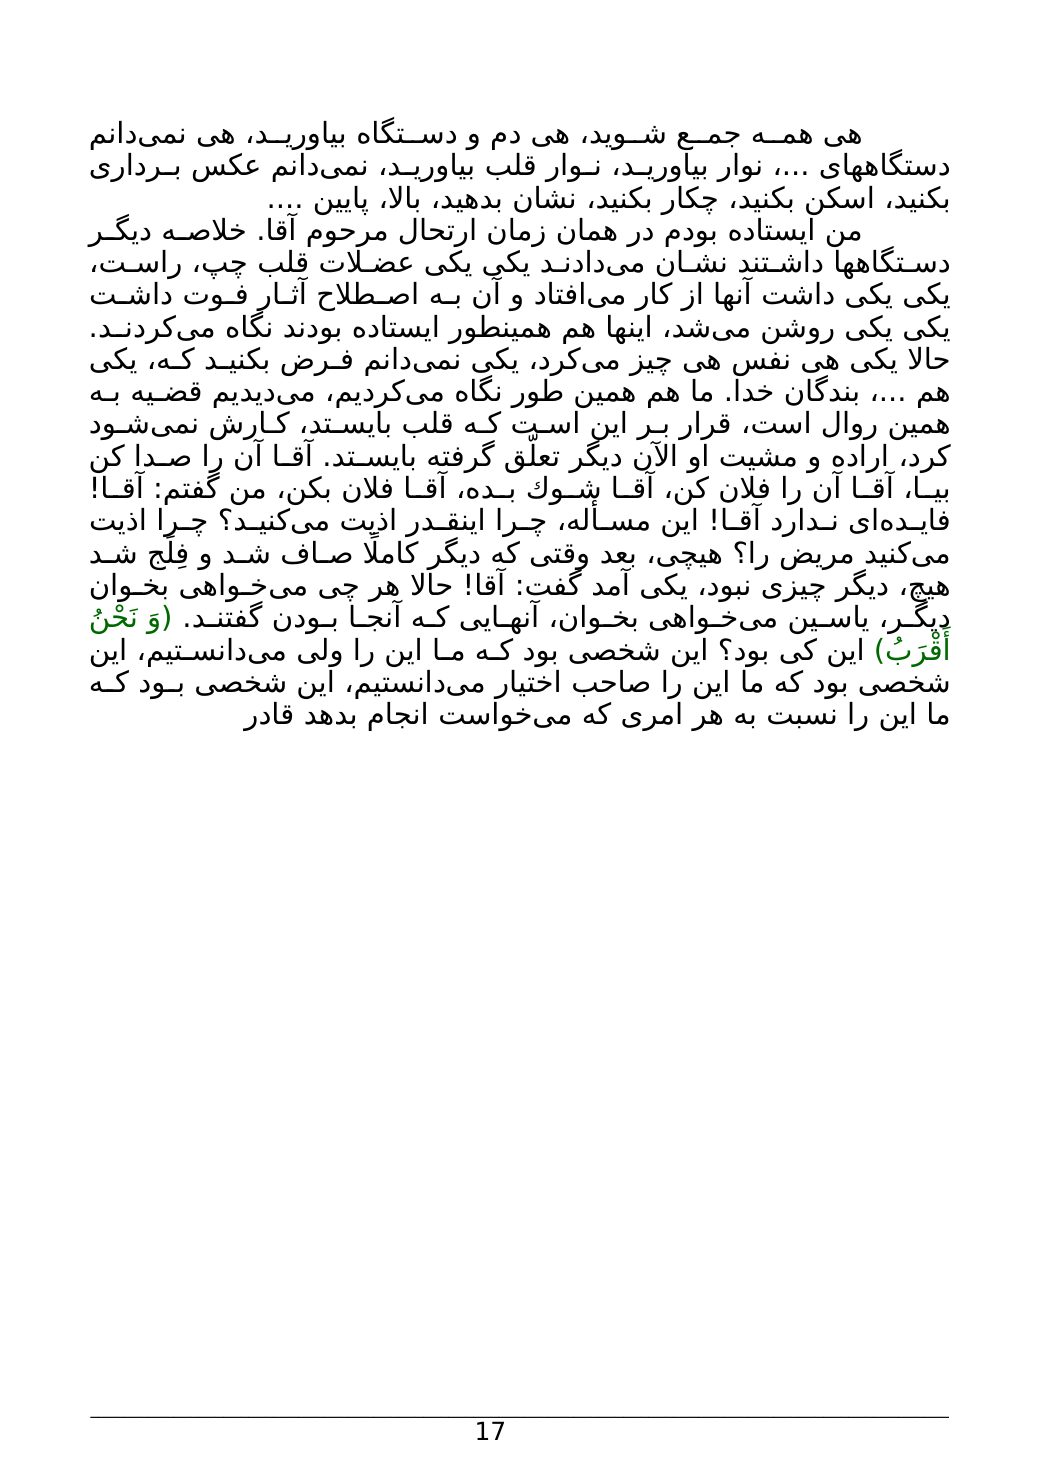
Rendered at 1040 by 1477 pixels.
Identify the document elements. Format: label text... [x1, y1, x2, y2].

text من ایستاده بودم در همان زمان ارتحال مرحوم آقا. خلاصه دیگر دستگاهها داشتند نشان می‌دادند یكی یكی عضلات قلب چپ، راست، یكی یكی داشت آنها از كار می‌افتاد و آن به اصطلاح آثار فوت داشت یكی یكی روشن می‌شد، اینها هم همینطور ایستاده بودند نگاه می‌كردند. حالا یكی هی نفس هی چیز می‌كرد، یكی نمی‌دانم فرض بكنید كه، یكی هم ...، بندگان خدا. ما هم همین طور نگاه می‌كردیم، می‌دیدیم قضیه به همین روال است، قرار بر این است كه قلب بایستد، كارش نمی‌شود كرد، اراده و مشیت او الآن دیگر تعلّق گرفته بایستد. آقا آن را صدا كن بیا، آقا آن را فلان كن، آقا شوك بده، آقا فلان بكن، من گفتم: آقا! فایده‌ای ندارد آقا! این مسأله، چرا اینقدر اذیت می‌كنید؟ چرا اذیت می‌كنید مریض را؟ هیچی، بعد وقتی كه دیگر كاملًا صاف شد و فِلَج شد هیچ، دیگر چیزی نبود، یكی آمد گفت: آقا! حالا هر چی می‌خواهی بخوان دیگر، یاسین می‌خواهی بخوان، آنهایی كه آنجا بودن گفتند. (وَ نَحْنُ أَقْرَبُ) این كی بود؟ این شخصی بود كه ما این را ولی می‌دانستیم، این شخصی بود كه ما این را صاحب اختیار می‌دانستیم، این شخصی بود كه ما این را نسبت به هر امری كه می‌خواست انجام بدهد قادر [89, 215, 951, 731]
text هی همه جمع شوید، هی دم و دستگاه بیاورید، هی نمی‌دانم دستگاههای ...، نوار بیاورید، نوار قلب بیاورید، نمی‌دانم عكس برداری بكنید، اسكن بكنید، چكار بكنید، نشان بدهید، بالا، پایین .... [89, 118, 951, 215]
